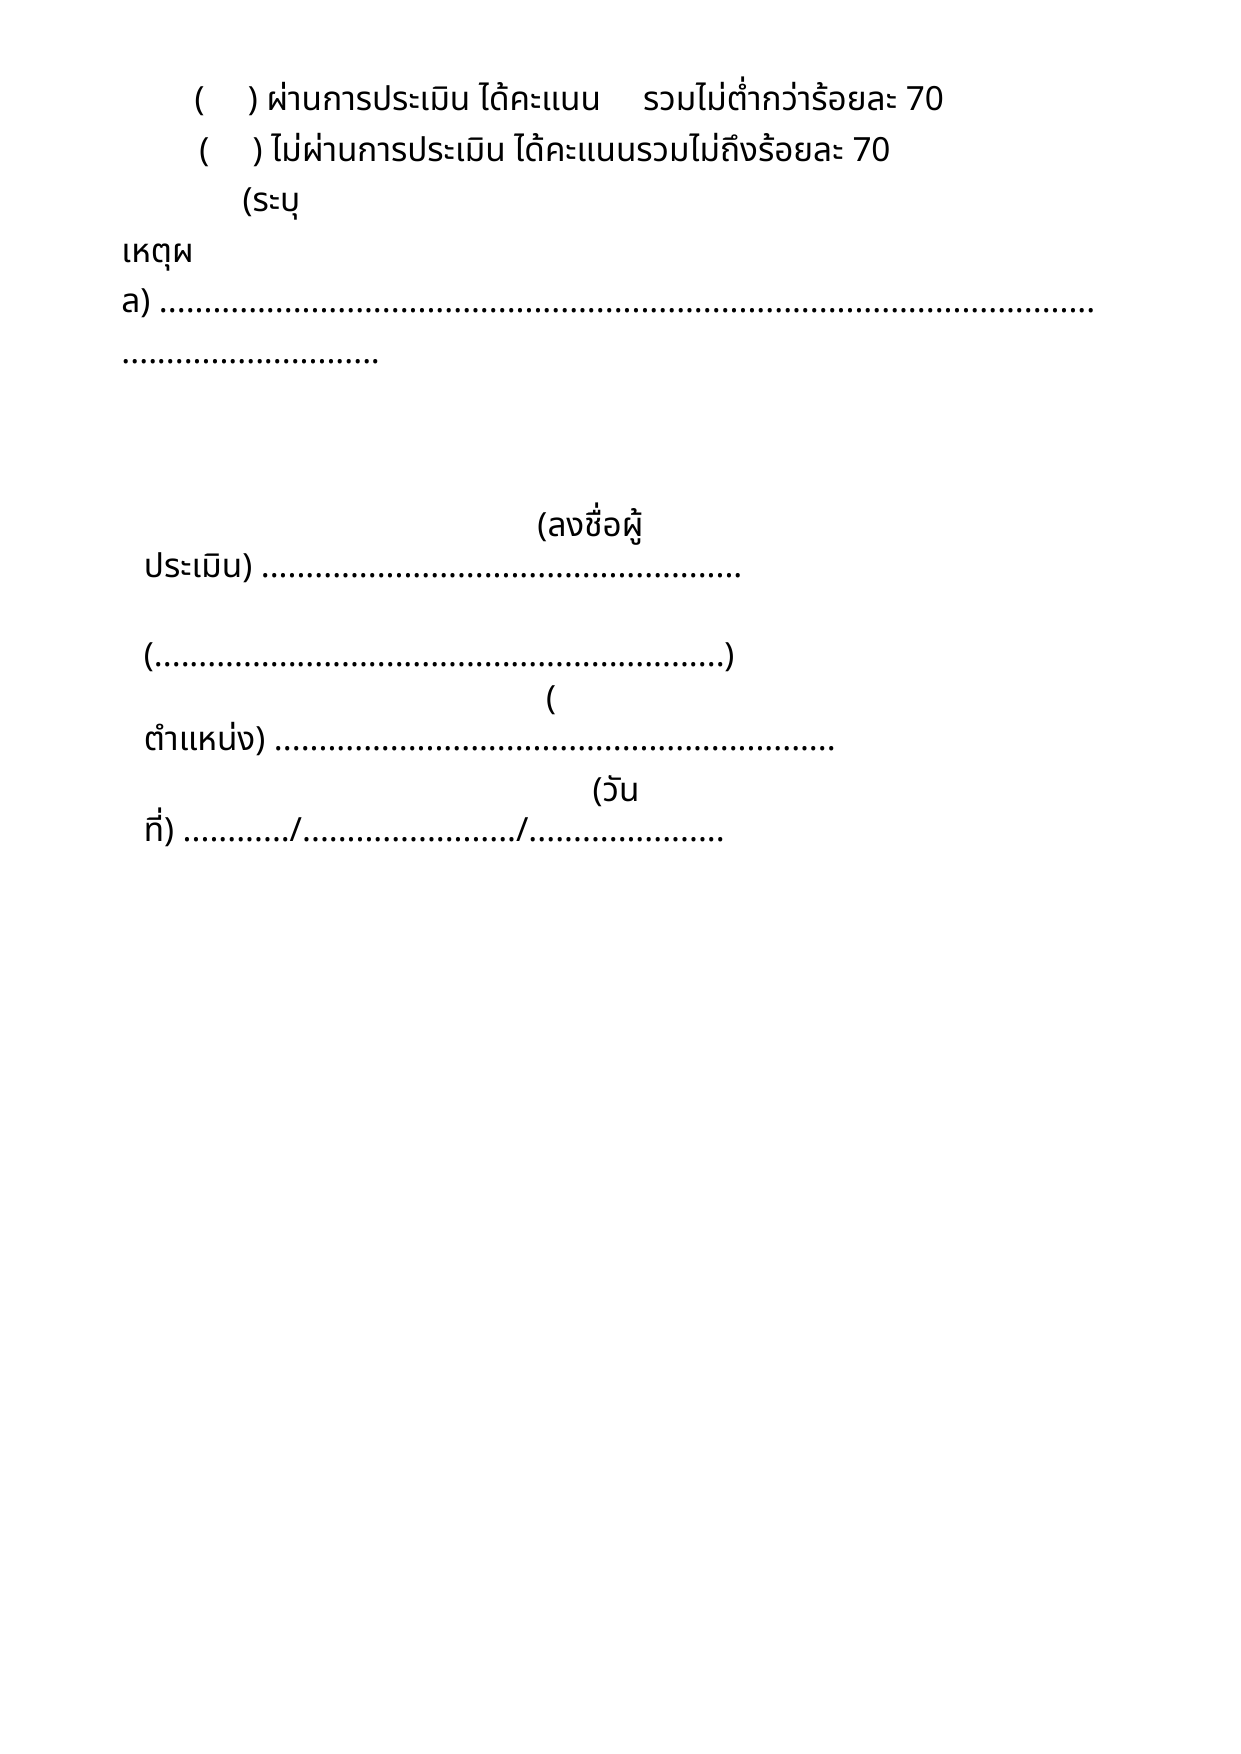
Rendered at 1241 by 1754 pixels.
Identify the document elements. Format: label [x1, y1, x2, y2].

table_cell [133, 75, 1111, 856]
